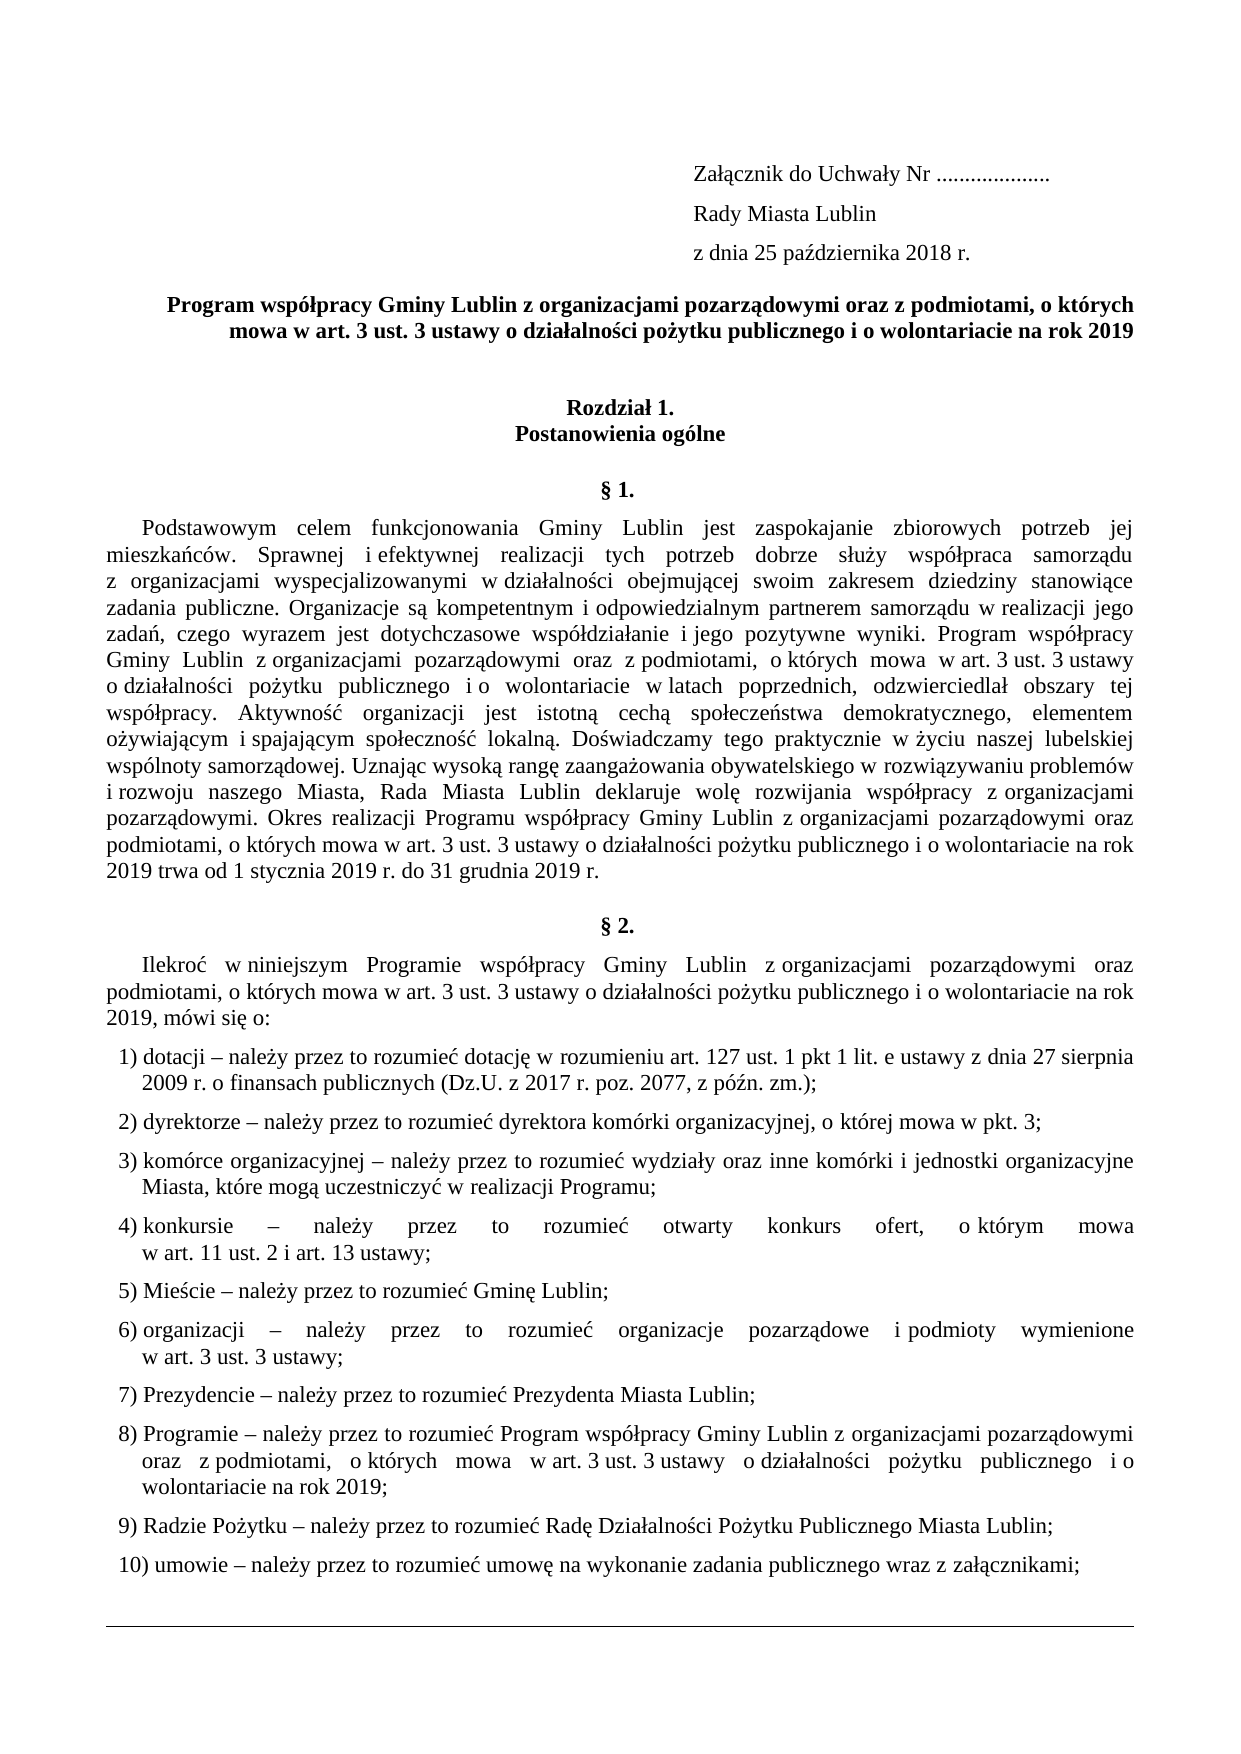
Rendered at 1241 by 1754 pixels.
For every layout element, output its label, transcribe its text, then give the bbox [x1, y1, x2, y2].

text 2) dyrektorze – należy przez to rozumieć dyrektora komórki organizacyjnej, o której mowa w pkt. 3; [118, 1108, 1134, 1134]
text 6) organizacji – należy przez to rozumieć organizacje pozarządowe i podmioty wymienione w art. 3 ust. 3 ustawy; [118, 1316, 1134, 1369]
text Załącznik do Uchwały Nr .................... Rady Miasta Lublin z dnia 25 października 2018 r. [693, 160, 1134, 265]
text Podstawowym celem funkcjonowania Gminy Lublin jest zaspokajanie zbiorowych potrzeb jej mieszkańców. Sprawnej i efektywnej realizacji tych potrzeb dobrze służy współpraca samorządu z organizacjami wyspecjalizowanymi w działalności obejmującej swoim zakresem dziedziny stanowiące zadania publiczne. Organizacje są kompetentnym i odpowiedzialnym partnerem samorządu w realizacji jego zadań, czego wyrazem jest dotychczasowe współdziałanie i jego pozytywne wyniki. Program współpracy Gminy Lublin z organizacjami pozarządowymi oraz z podmiotami, o których mowa w art. 3 ust. 3 ustawy o działalności pożytku publicznego i o wolontariacie w latach poprzednich, odzwierciedlał obszary tej współpracy. Aktywność organizacji jest istotną cechą społeczeństwa demokratycznego, elementem ożywiającym i spajającym społeczność lokalną. Doświadczamy tego praktycznie w życiu naszej lubelskiej wspólnoty samorządowej. Uznając wysoką rangę zaangażowania obywatelskiego w rozwiązywaniu problemów i rozwoju naszego Miasta, Rada Miasta Lublin deklaruje wolę rozwijania współpracy z organizacjami pozarządowymi. Okres realizacji Programu współpracy Gminy Lublin z organizacjami pozarządowymi oraz podmiotami, o których mowa w art. 3 ust. 3 ustawy o działalności pożytku publicznego i o wolontariacie na rok 2019 trwa od 1 stycznia 2019 r. do 31 grudnia 2019 r. [106, 514, 1134, 883]
text 8) Programie – należy przez to rozumieć Program współpracy Gminy Lublin z organizacjami pozarządowymi oraz z podmiotami, o których mowa w art. 3 ust. 3 ustawy o działalności pożytku publicznego i o wolontariacie na rok 2019; [118, 1420, 1134, 1499]
text 5) Mieście – należy przez to rozumieć Gminę Lublin; [118, 1277, 1134, 1304]
text Rozdział 1. Postanowienia ogólne [106, 394, 1134, 446]
text § 1. [106, 476, 1134, 502]
text 7) Prezydencie – należy przez to rozumieć Prezydenta Miasta Lublin; [118, 1382, 1134, 1408]
text 3) komórce organizacyjnej – należy przez to rozumieć wydziały oraz inne komórki i jednostki organizacyjne Miasta, które mogą uczestniczyć w realizacji Programu; [118, 1147, 1134, 1200]
text 4) konkursie – należy przez to rozumieć otwarty konkurs ofert, o którym mowa w art. 11 ust. 2 i art. 13 ustawy; [118, 1212, 1134, 1265]
text Ilekroć w niniejszym Programie współpracy Gminy Lublin z organizacjami pozarządowymi oraz podmiotami, o których mowa w art. 3 ust. 3 ustawy o działalności pożytku publicznego i o wolontariacie na rok 2019, mówi się o: [106, 951, 1134, 1031]
text Program współpracy Gminy Lublin z organizacjami pozarządowymi oraz z podmiotami, o których mowa w art. 3 ust. 3 ustawy o działalności pożytku publicznego i o wolontariacie na rok 2019 [106, 291, 1134, 344]
text 9) Radzie Pożytku – należy przez to rozumieć Radę Działalności Pożytku Publicznego Miasta Lublin; [118, 1512, 1134, 1538]
text § 2. [106, 913, 1134, 939]
text 10) umowie – należy przez to rozumieć umowę na wykonanie zadania publicznego wraz z załącznikami; [118, 1551, 1134, 1577]
text 1) dotacji – należy przez to rozumieć dotację w rozumieniu art. 127 ust. 1 pkt 1 lit. e ustawy z dnia 27 sierpnia 2009 r. o finansach publicznych (Dz.U. z 2017 r. poz. 2077, z późn. zm.); [118, 1043, 1134, 1096]
